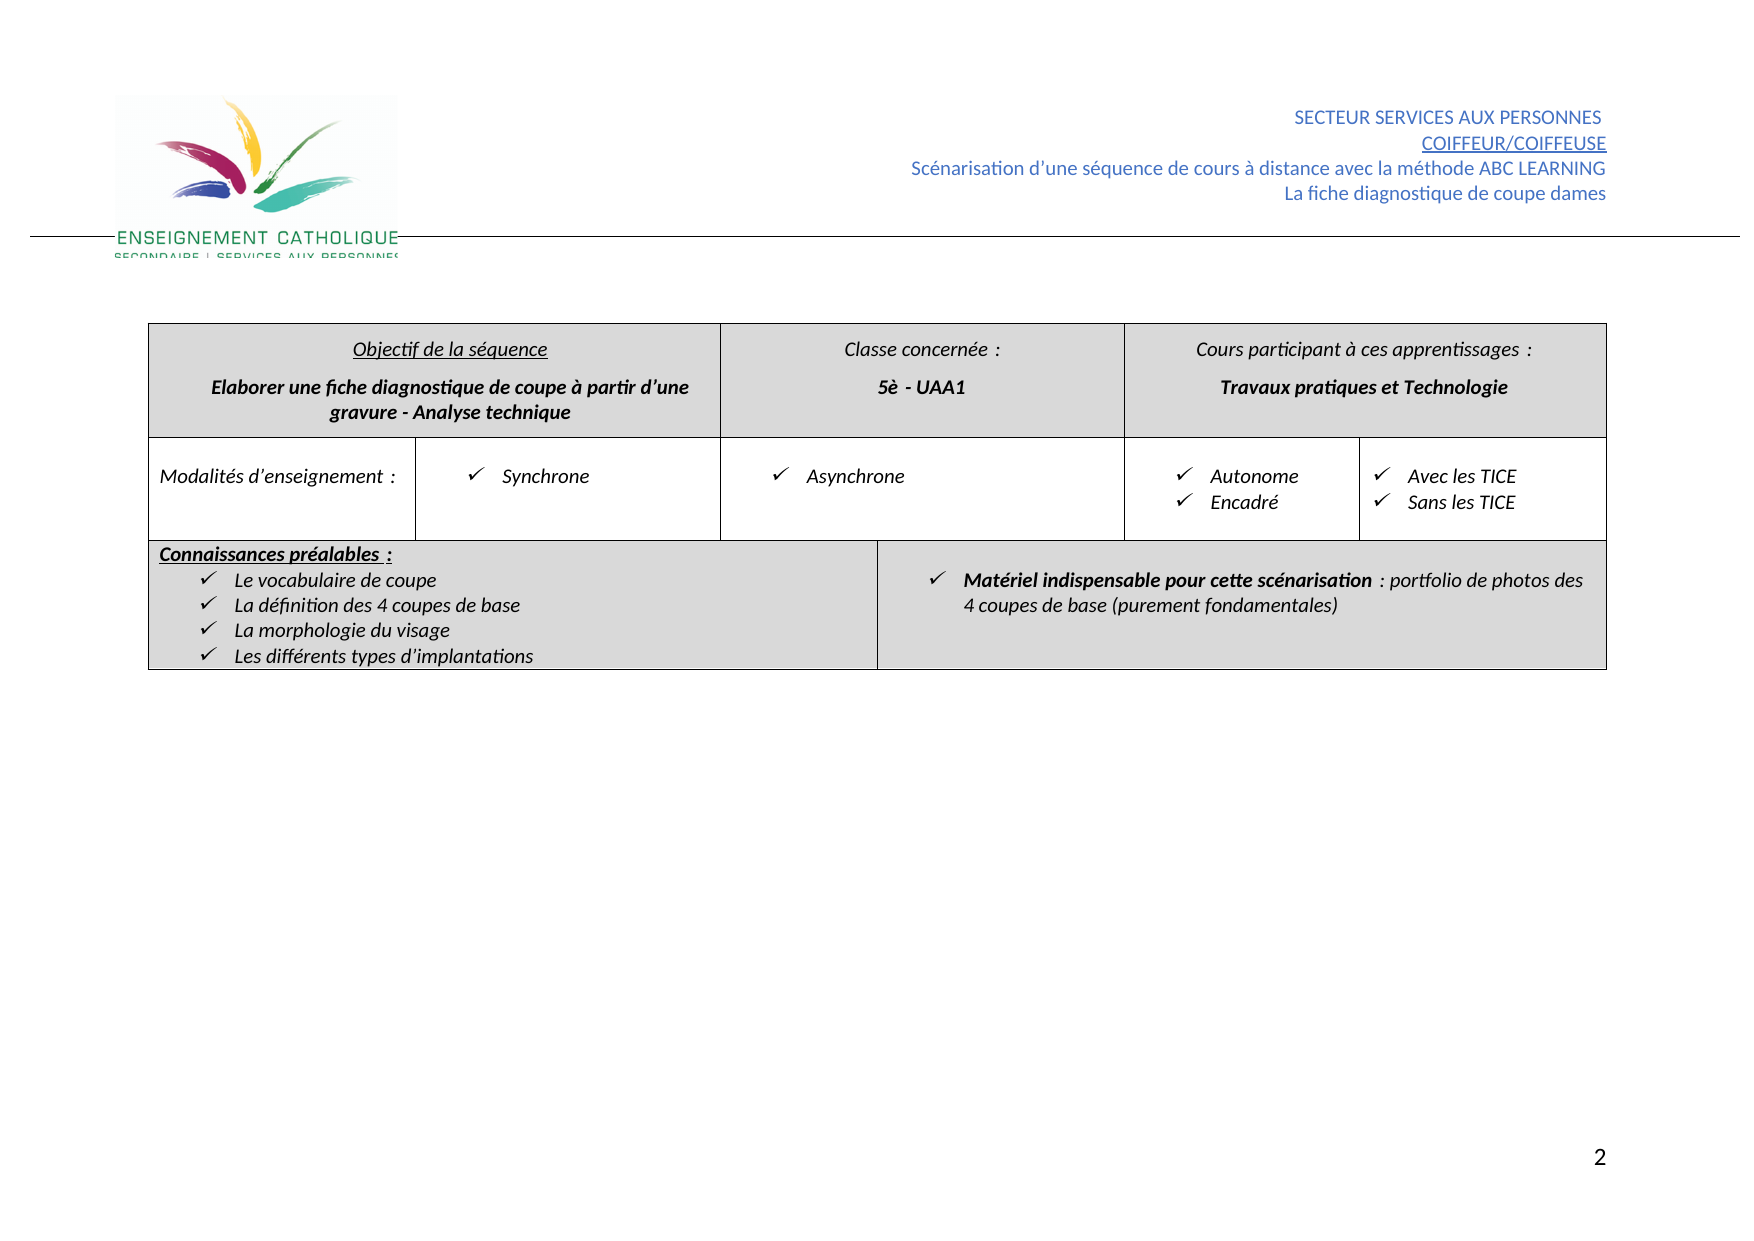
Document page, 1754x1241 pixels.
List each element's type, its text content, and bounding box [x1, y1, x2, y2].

table_cell Connaissances préalables : Le vocabulaire de coupe La définition des 4 coupes de base La morphologie du visage Les différents types d’implantations [149, 541, 877, 668]
table_header Classe concernée : 5è - UAA1 [721, 324, 1124, 437]
table_cell Autonome Encadré [1125, 438, 1359, 540]
table_header [149, 324, 182, 437]
table_header Objectif de la séquence Elaborer une fiche diagnostique de coupe à partir d’une gravure - Analyse technique [182, 324, 720, 437]
table_cell Asynchrone [721, 438, 1124, 540]
table_header Cours participant à ces apprentissages : Travaux pratiques et Technologie [1125, 324, 1606, 437]
table_cell Matériel indispensable pour cette scénarisation : portfolio de photos des 4 coupes de base (purement fondamentales) [878, 541, 1606, 668]
table_cell Synchrone [416, 438, 720, 540]
table_cell Avec les TICE Sans les TICE [1360, 438, 1606, 540]
picture [114, 95, 398, 258]
table_cell Modalités d’enseignement : [149, 438, 415, 540]
